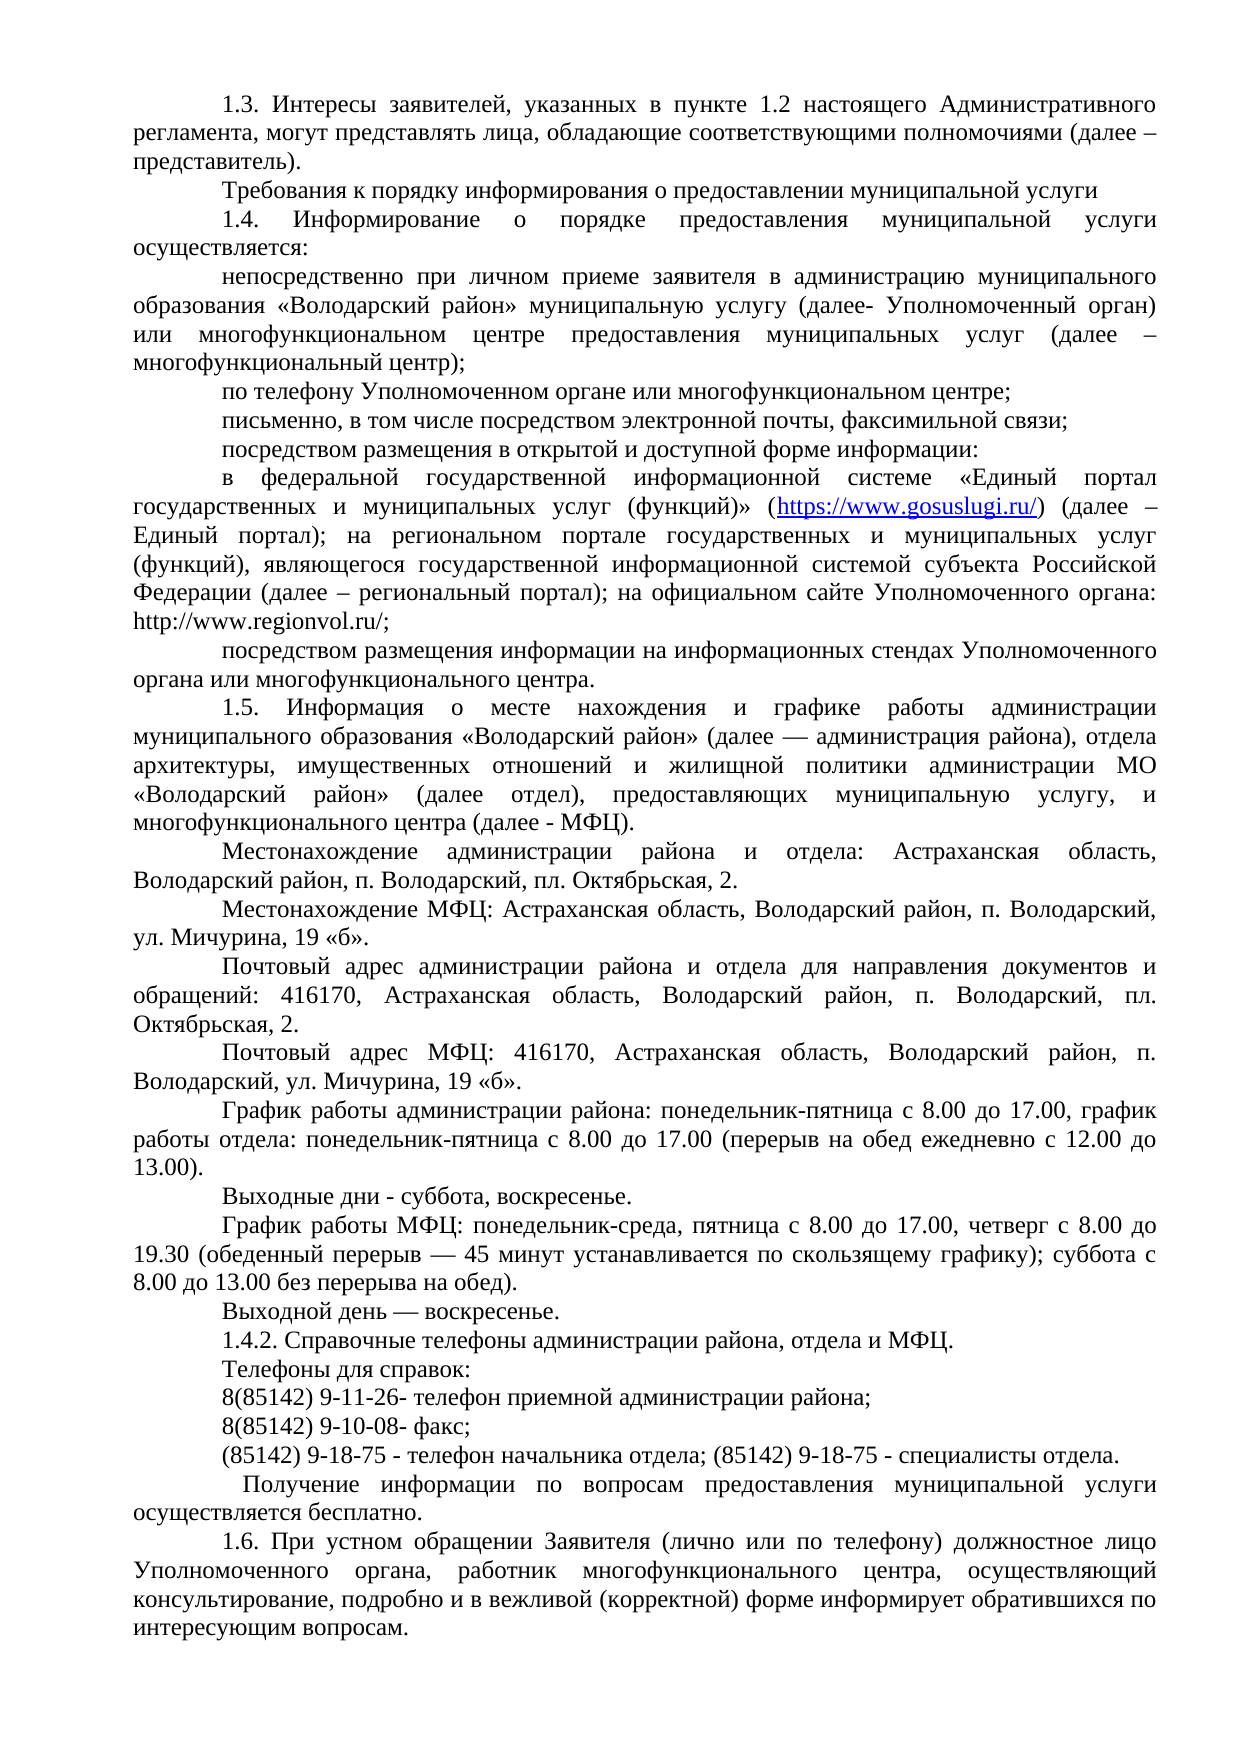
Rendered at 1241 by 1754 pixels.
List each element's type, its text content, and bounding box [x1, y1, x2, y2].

text по телефону Уполномоченном органе или многофункциональном центре; [133, 376, 1157, 405]
text 8(85142) 9-10-08- факс; [133, 1411, 1157, 1440]
text Получение информации по вопросам предоставления муниципальной услуги осуществляется бесплатно. [133, 1469, 1157, 1526]
text График работы администрации района: понедельник-пятница с 8.00 до 17.00, график работы отдела: понедельник-пятница с 8.00 до 17.00 (перерыв на обед ежедневно с 12.00 до 13.00). [133, 1095, 1157, 1181]
text Почтовый адрес администрации района и отдела для направления документов и обращений: 416170, Астраханская область, Володарский район, п. Володарский, пл. Октябрьская, 2. [133, 951, 1157, 1037]
text 8(85142) 9-11-26- телефон приемной администрации района; [133, 1382, 1157, 1411]
text (85142) 9-18-75 - телефон начальника отдела; (85142) 9-18-75 - специалисты отдела. [133, 1440, 1157, 1469]
text письменно, в том числе посредством электронной почты, факсимильной связи; [133, 405, 1157, 434]
text 1.6. При устном обращении Заявителя (лично или по телефону) должностное лицо Уполномоченного органа, работник многофункционального центра, осуществляющий консультирование, подробно и в вежливой (корректной) форме информирует обратившихся по интересующим вопросам. [133, 1526, 1157, 1641]
text 1.3. Интересы заявителей, указанных в пункте 1.2 настоящего Административного регламента, могут представлять лица, обладающие соответствующими полномочиями (далее – представитель). [133, 89, 1157, 175]
text в федеральной государственной информационной системе «Единый портал государственных и муниципальных услуг (функций)» (https://www.gosuslugi.ru/) (далее – Единый портал); на региональном портале государственных и муниципальных услуг (функций), являющегося государственной информационной системой субъекта Российской Федерации (далее – региональный портал); на официальном сайте Уполномоченного органа: http://www.regionvol.ru/; [133, 462, 1157, 635]
text График работы МФЦ: понедельник-среда, пятница с 8.00 до 17.00, четверг с 8.00 до 19.30 (обеденный перерыв — 45 минут устанавливается по скользящему графику); суббота с 8.00 до 13.00 без перерыва на обед). [133, 1210, 1157, 1296]
text Почтовый адрес МФЦ: 416170, Астраханская область, Володарский район, п. Володарский, ул. Мичурина, 19 «б». [133, 1037, 1157, 1095]
text 1.5. Информация о месте нахождения и графике работы администрации муниципального образования «Володарский район» (далее — администрация района), отдела архитектуры, имущественных отношений и жилищной политики администрации МО «Володарский район» (далее отдел), предоставляющих муниципальную услугу, и многофункционального центра (далее - МФЦ). [133, 692, 1157, 836]
text 1.4. Информирование о порядке предоставления муниципальной услуги осуществляется: [133, 204, 1157, 261]
text 1.4.2. Справочные телефоны администрации района, отдела и МФЦ. [133, 1325, 1157, 1354]
text Местонахождение МФЦ: Астраханская область, Володарский район, п. Володарский, ул. Мичурина, 19 «б». [133, 894, 1157, 951]
text Требования к порядку информирования о предоставлении муниципальной услуги [133, 175, 1157, 204]
text посредством размещения в открытой и доступной форме информации: [133, 434, 1157, 462]
text Выходной день — воскресенье. [133, 1296, 1157, 1325]
text посредством размещения информации на информационных стендах Уполномоченного органа или многофункционального центра. [133, 635, 1157, 692]
text непосредственно при личном приеме заявителя в администрацию муниципального образования «Володарский район» муниципальную услугу (далее- Уполномоченный орган) или многофункциональном центре предоставления муниципальных услуг (далее – многофункциональный центр); [133, 261, 1157, 376]
text Телефоны для справок: [133, 1354, 1157, 1382]
text Выходные дни - суббота, воскресенье. [133, 1181, 1157, 1210]
text Местонахождение администрации района и отдела: Астраханская область, Володарский район, п. Володарский, пл. Октябрьская, 2. [133, 836, 1157, 894]
